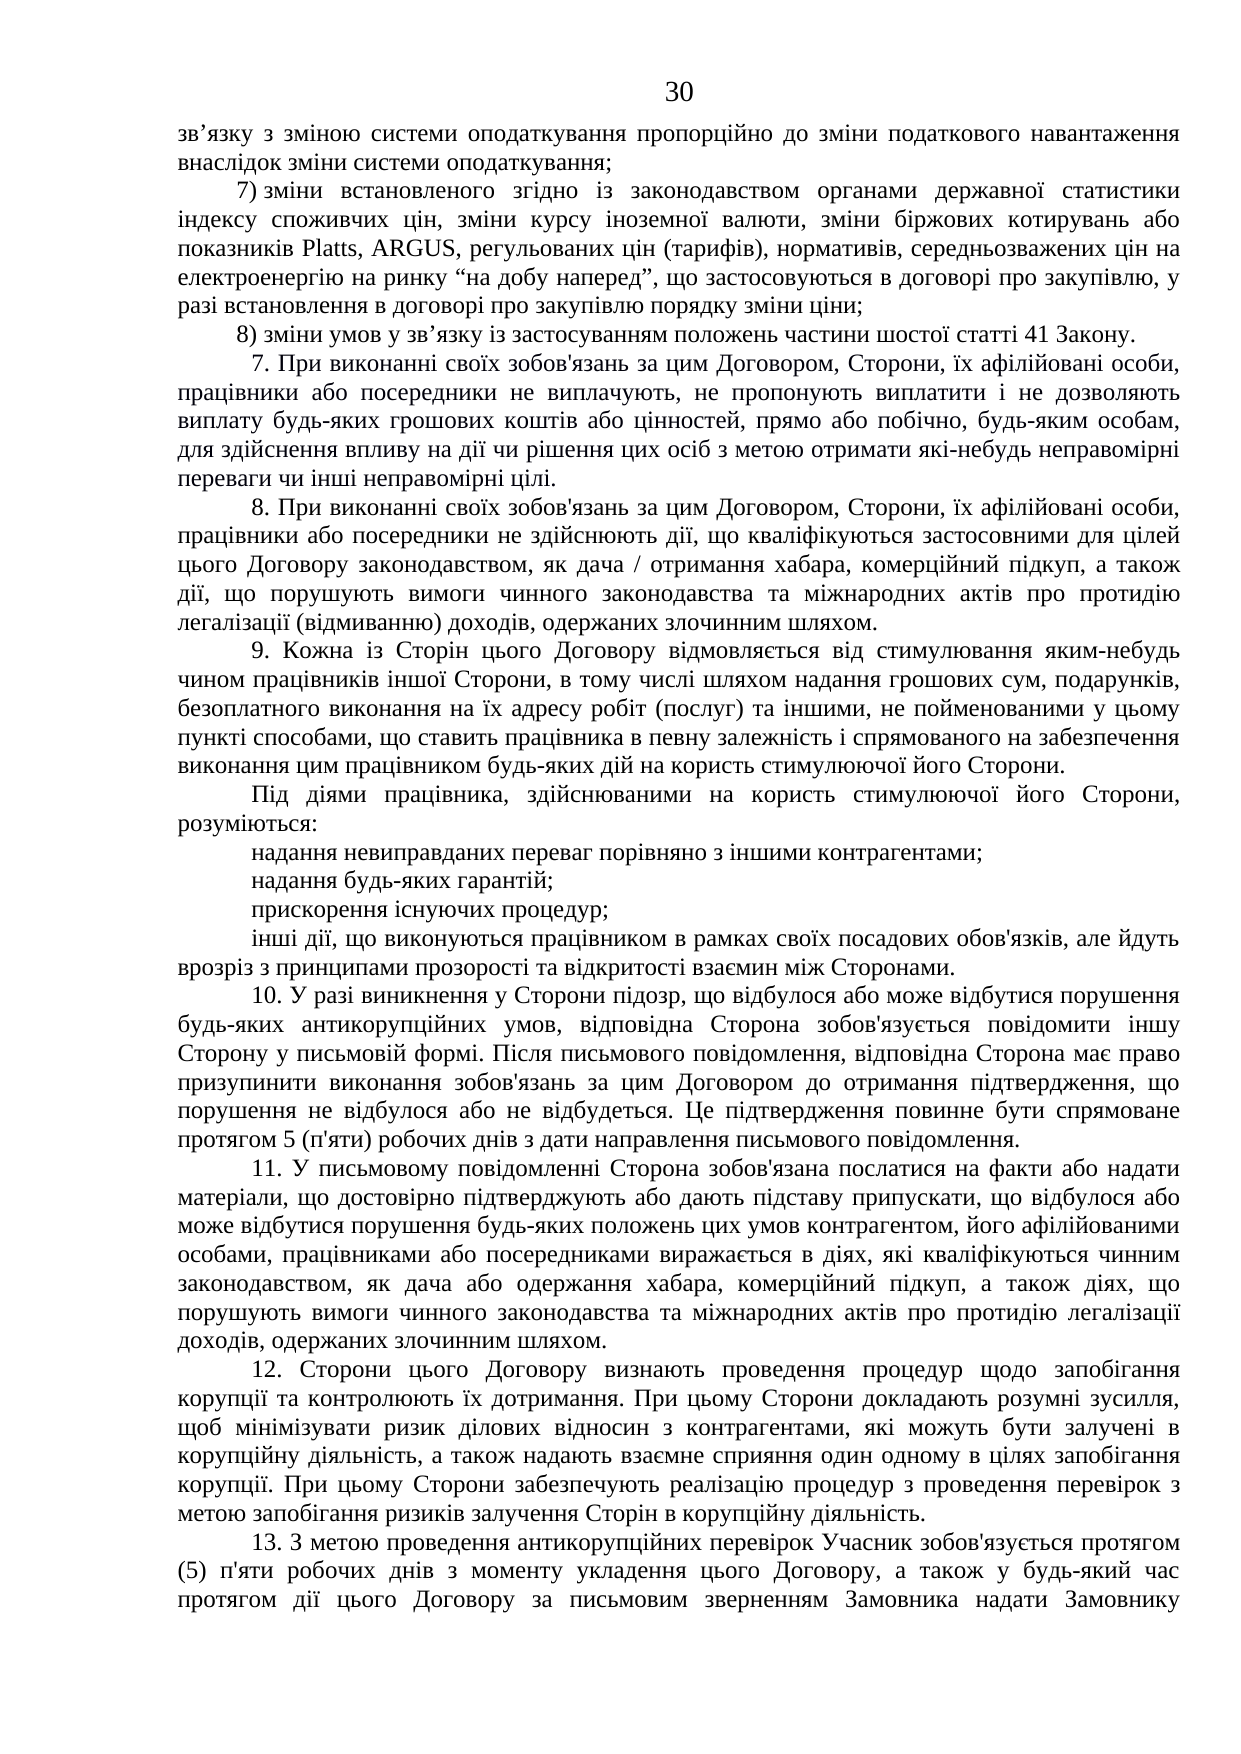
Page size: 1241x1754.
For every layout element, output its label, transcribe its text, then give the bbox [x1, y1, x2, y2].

text інші дії, що виконуються працівником в рамках своїх посадових обов'язків, але йдуть врозріз з принципами прозорості та відкритості взаємин між Сторонами. [177, 923, 1181, 981]
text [177, 118, 1181, 176]
text 10. У разі виникнення у Сторони підозр, що відбулося або може відбутися порушення будь-яких антикорупційних умов, відповідна Сторона зобов'язується повідомити іншу Сторону у письмовій формі. Після письмового повідомлення, відповідна Сторона має право призупинити виконання зобов'язань за цим Договором до отримання підтвердження, що порушення не відбулося або не відбудеться. Це підтвердження повинне бути спрямоване протягом 5 (п'яти) робочих днів з дати направлення письмового повідомлення. [177, 981, 1181, 1153]
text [177, 1527, 1181, 1613]
text 11. У письмовому повідомленні Сторона зобов'язана послатися на факти або надати матеріали, що достовірно підтверджують або дають підставу припускати, що відбулося або може відбутися порушення будь-яких положень цих умов контрагентом, його афілійованими особами, працівниками або посередниками виражається в діях, які кваліфікуються чинним законодавством, як дача або одержання хабара, комерційний підкуп, а також діях, що порушують вимоги чинного законодавства та міжнародних актів про протидію легалізації доходів, одержаних злочинним шляхом. [177, 1153, 1181, 1354]
text 12. Сторони цього Договору визнають проведення процедур щодо запобігання корупції та контролюють їх дотримання. При цьому Сторони докладають розумні зусилля, щоб мінімізувати ризик ділових відносин з контрагентами, які можуть бути залучені в корупційну діяльність, а також надають взаємне сприяння один одному в цілях запобігання корупції. При цьому Сторони забезпечують реалізацію процедур з проведення перевірок з метою запобігання ризиків залучення Сторін в корупційну діяльність. [177, 1354, 1181, 1527]
text 7) зміни встановленого згідно із законодавством органами державної статистики індексу споживчих цін, зміни курсу іноземної валюти, зміни біржових котирувань або показників Platts, ARGUS, регульованих цін (тарифів), нормативів, середньозважених цін на електроенергію на ринку “на добу наперед”, що застосовуються в договорі про закупівлю, у разі встановлення в договорі про закупівлю порядку зміни ціни; [177, 176, 1181, 319]
text 8) зміни умов у зв’язку із застосуванням положень частини шостої статті 41 Закону. [177, 319, 1181, 348]
text 9. Кожна із Сторін цього Договору відмовляється від стимулювання яким-небудь чином працівників іншої Сторони, в тому числі шляхом надання грошових сум, подарунків, безоплатного виконання на їх адресу робіт (послуг) та іншими, не пойменованими у цьому пункті способами, що ставить працівника в певну залежність і спрямованого на забезпечення виконання цим працівником будь-яких дій на користь стимулюючої його Сторони. [177, 636, 1181, 779]
text надання будь-яких гарантій; [177, 866, 1181, 894]
text надання невиправданих переваг порівняно з іншими контрагентами; [177, 837, 1181, 866]
text 7. При виконанні своїх зобов'язань за цим Договором, Сторони, їх афілійовані особи, працівники або посередники не виплачують, не пропонують виплатити і не дозволяють виплату будь-яких грошових коштів або цінностей, прямо або побічно, будь-яким особам, для здійснення впливу на дії чи рішення цих осіб з метою отримати які-небудь неправомірні переваги чи інші неправомірні цілі. [177, 348, 1181, 492]
text прискорення існуючих процедур; [177, 894, 1181, 923]
text Під діями працівника, здійснюваними на користь стимулюючої його Сторони, розуміються: [177, 779, 1181, 837]
text 8. При виконанні своїх зобов'язань за цим Договором, Сторони, їх афілійовані особи, працівники або посередники не здійснюють дії, що кваліфікуються застосовними для цілей цього Договору законодавством, як дача / отримання хабара, комерційний підкуп, а також дії, що порушують вимоги чинного законодавства та міжнародних актів про протидію легалізації (відмиванню) доходів, одержаних злочинним шляхом. [177, 492, 1181, 636]
